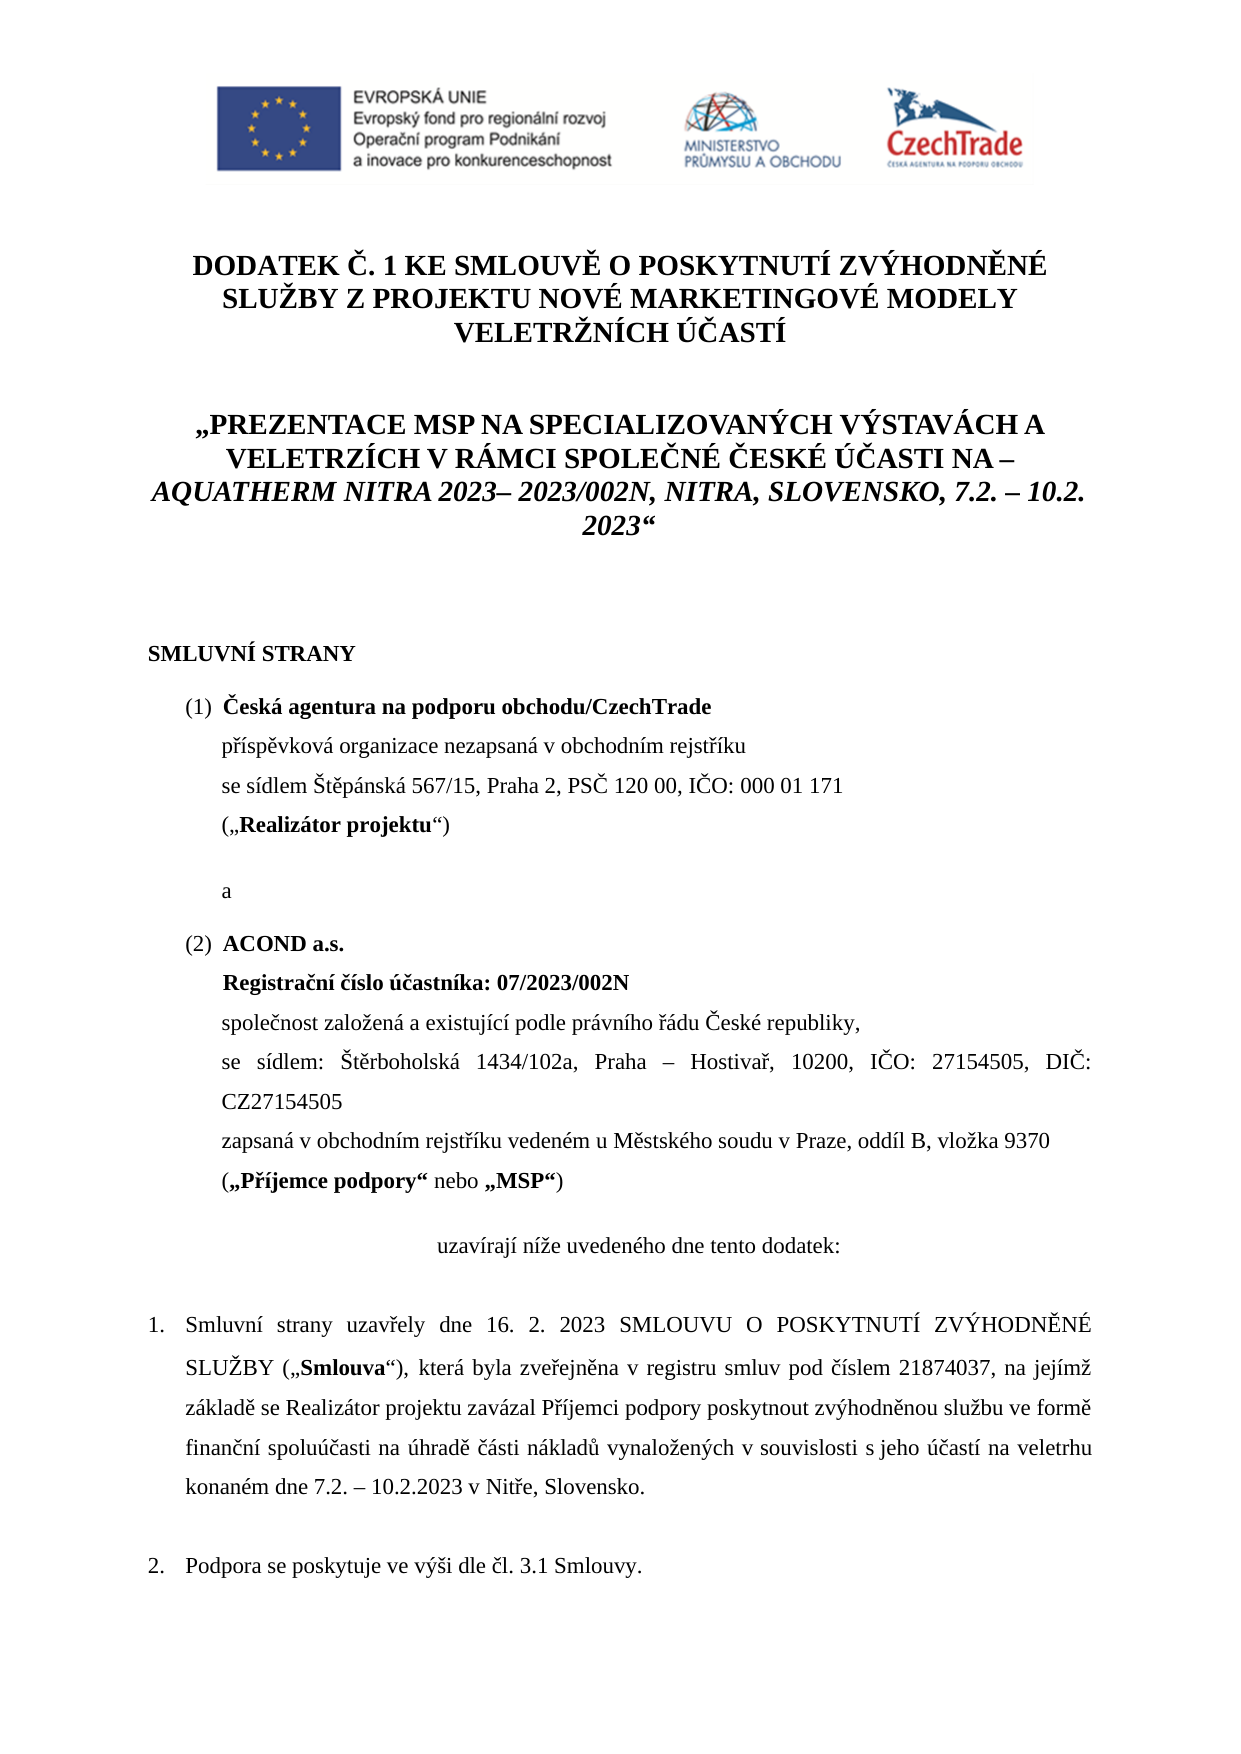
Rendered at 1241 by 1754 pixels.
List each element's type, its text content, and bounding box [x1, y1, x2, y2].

text („Příjemce podpory“ nebo „MSP“) [148, 1167, 1093, 1193]
text a [148, 877, 1093, 903]
list uzavírají níže uvedeného dne tento dodatek: [185, 1232, 1093, 1259]
text DODATEK Č. 1 KE SMLOUVĚ O POSKYTNUTÍ ZVÝHODNĚNÉ SLUŽBY Z PROJEKTU NOVÉ MARKETINGOVÉ MODELY VELETRŽNÍCH ÚČASTÍ [148, 248, 1093, 349]
list Registrační číslo účastníka: 07/2023/002N [223, 969, 1093, 996]
text se sídlem Štěpánská 567/15, Praha 2, PSČ 120 00, IČO: 000 01 171 [148, 772, 1093, 798]
text příspěvková organizace nezapsaná v obchodním rejstříku [148, 732, 1093, 759]
list ACOND a.s. [185, 930, 1093, 956]
list Podpora se poskytuje ve výši dle čl. 3.1 Smlouvy. [148, 1552, 1093, 1578]
text se sídlem: Štěrboholská 1434/102a, Praha – Hostivař, 10200, IČO: 27154505, DIČ: CZ27154505 zapsaná v obchodním rejstříku vedeném u Městského soudu v Praze, oddíl B, vložka 9370 [221, 1048, 1093, 1153]
picture [205, 73, 1035, 186]
title „PREZENTACE MSP NA SPECIALIZOVANÝCH VÝSTAVÁCH A VELETRZÍCH V RÁMCI SPOLEČNÉ ČESKÉ ÚČASTI NA – AQUATHERM NITRA 2023– 2023/002N, nitra, slovensko, 7.2. – 10.2. 2023“ [148, 407, 1093, 541]
text SMLUVNÍ STRANY [148, 640, 1093, 666]
list Smluvní strany uzavřely dne 16. 2. 2023 SMLOUVU O POSKYTNUTÍ ZVÝHODNĚNÉ SLUŽBY („Smlouva“), která byla zveřejněna v registru smluv pod číslem 21874037, na jejímž základě se Realizátor projektu zavázal Příjemci podpory poskytnout zvýhodněnou službu ve formě finanční spoluúčasti na úhradě části nákladů vynaložených v souvislosti s jeho účastí na veletrhu konaném dne 7.2. – 10.2.2023 v Nitře, Slovensko. [148, 1311, 1093, 1499]
text („Realizátor projektu“) [148, 811, 1093, 838]
text společnost založená a existující podle právního řádu České republiky, [148, 1009, 1093, 1035]
list Česká agentura na podporu obchodu/CzechTrade [185, 693, 1093, 719]
